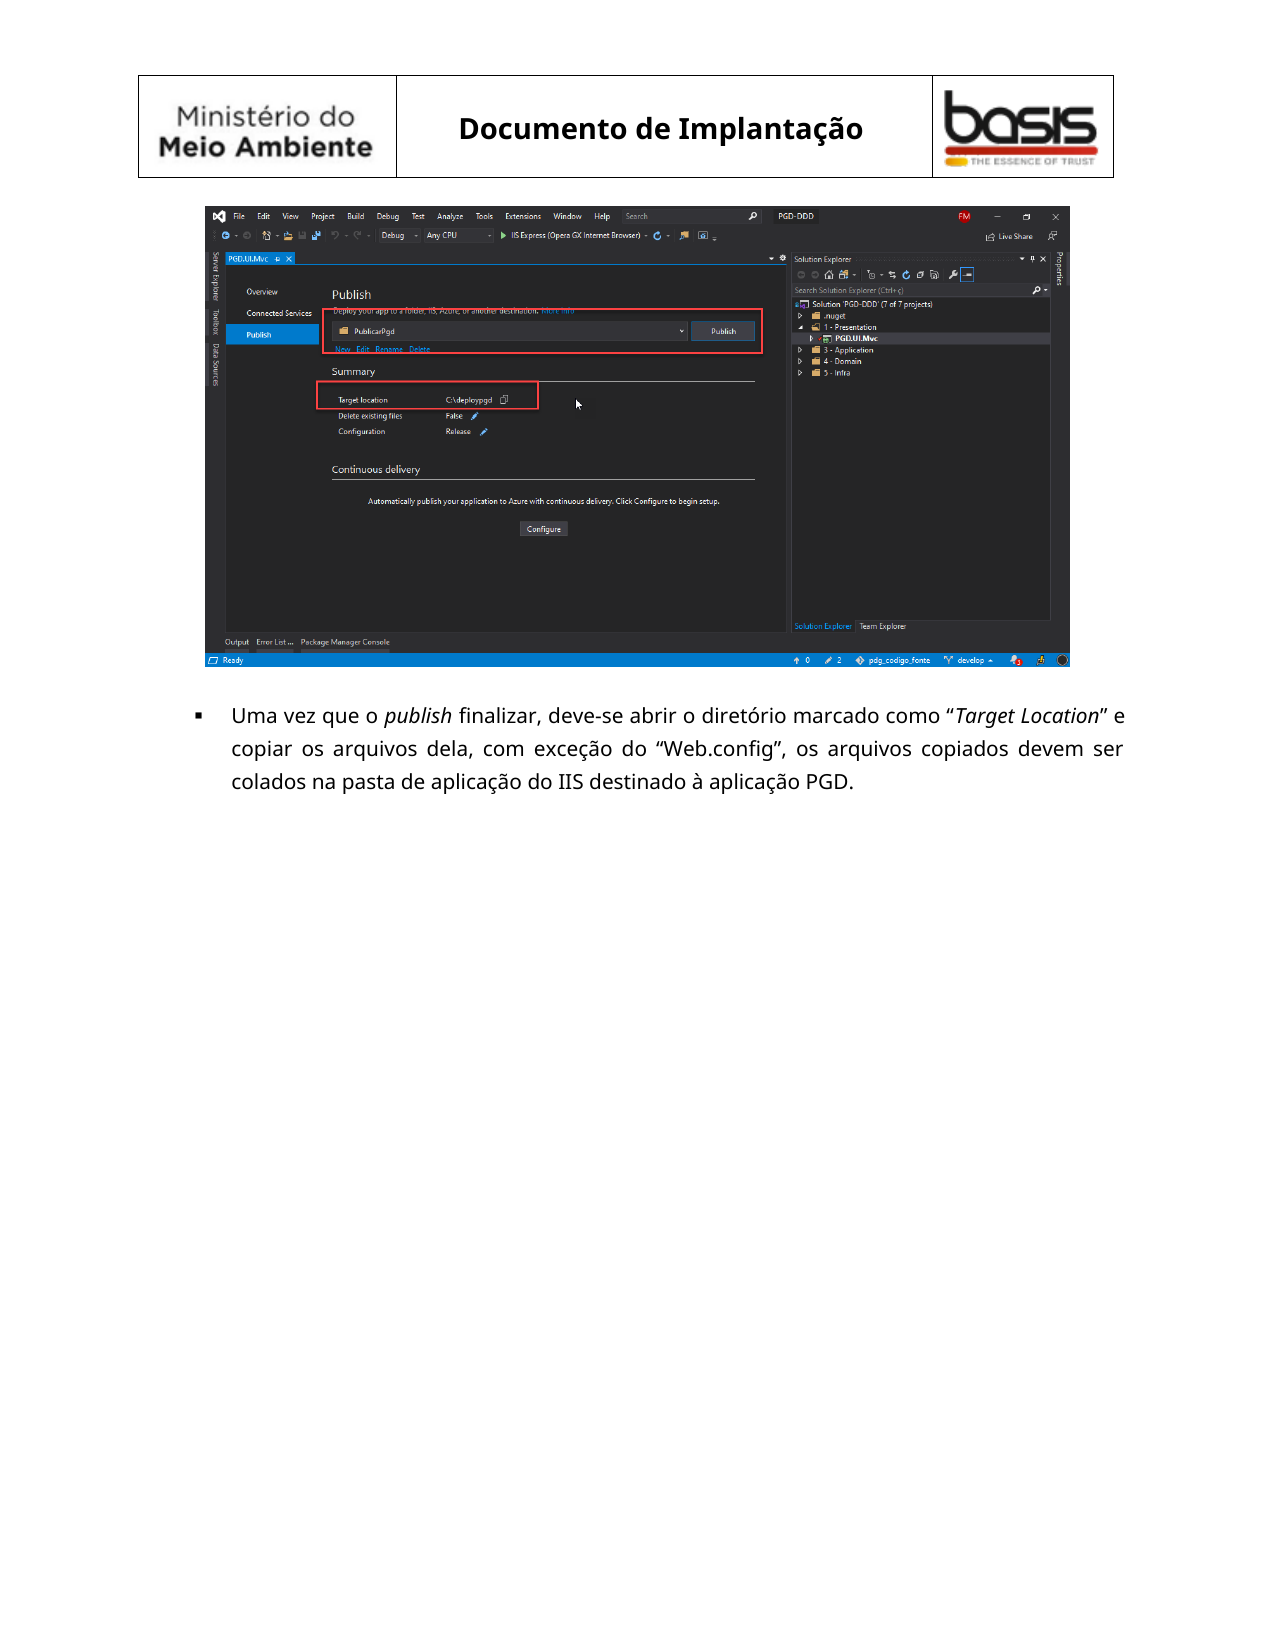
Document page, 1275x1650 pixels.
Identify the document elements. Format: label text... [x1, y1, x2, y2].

list Uma vez que o publish finalizar, deve-se abrir o diretório marcado como “Target Location” e copiar os arquivos dela, com exceção do “Web.config”, os arquivos copiados devem ser colados na pasta de aplicação do IIS destinado à aplicação PGD. [194, 702, 1125, 795]
picture [943, 89, 1100, 168]
picture [205, 206, 1070, 667]
picture [150, 86, 385, 171]
